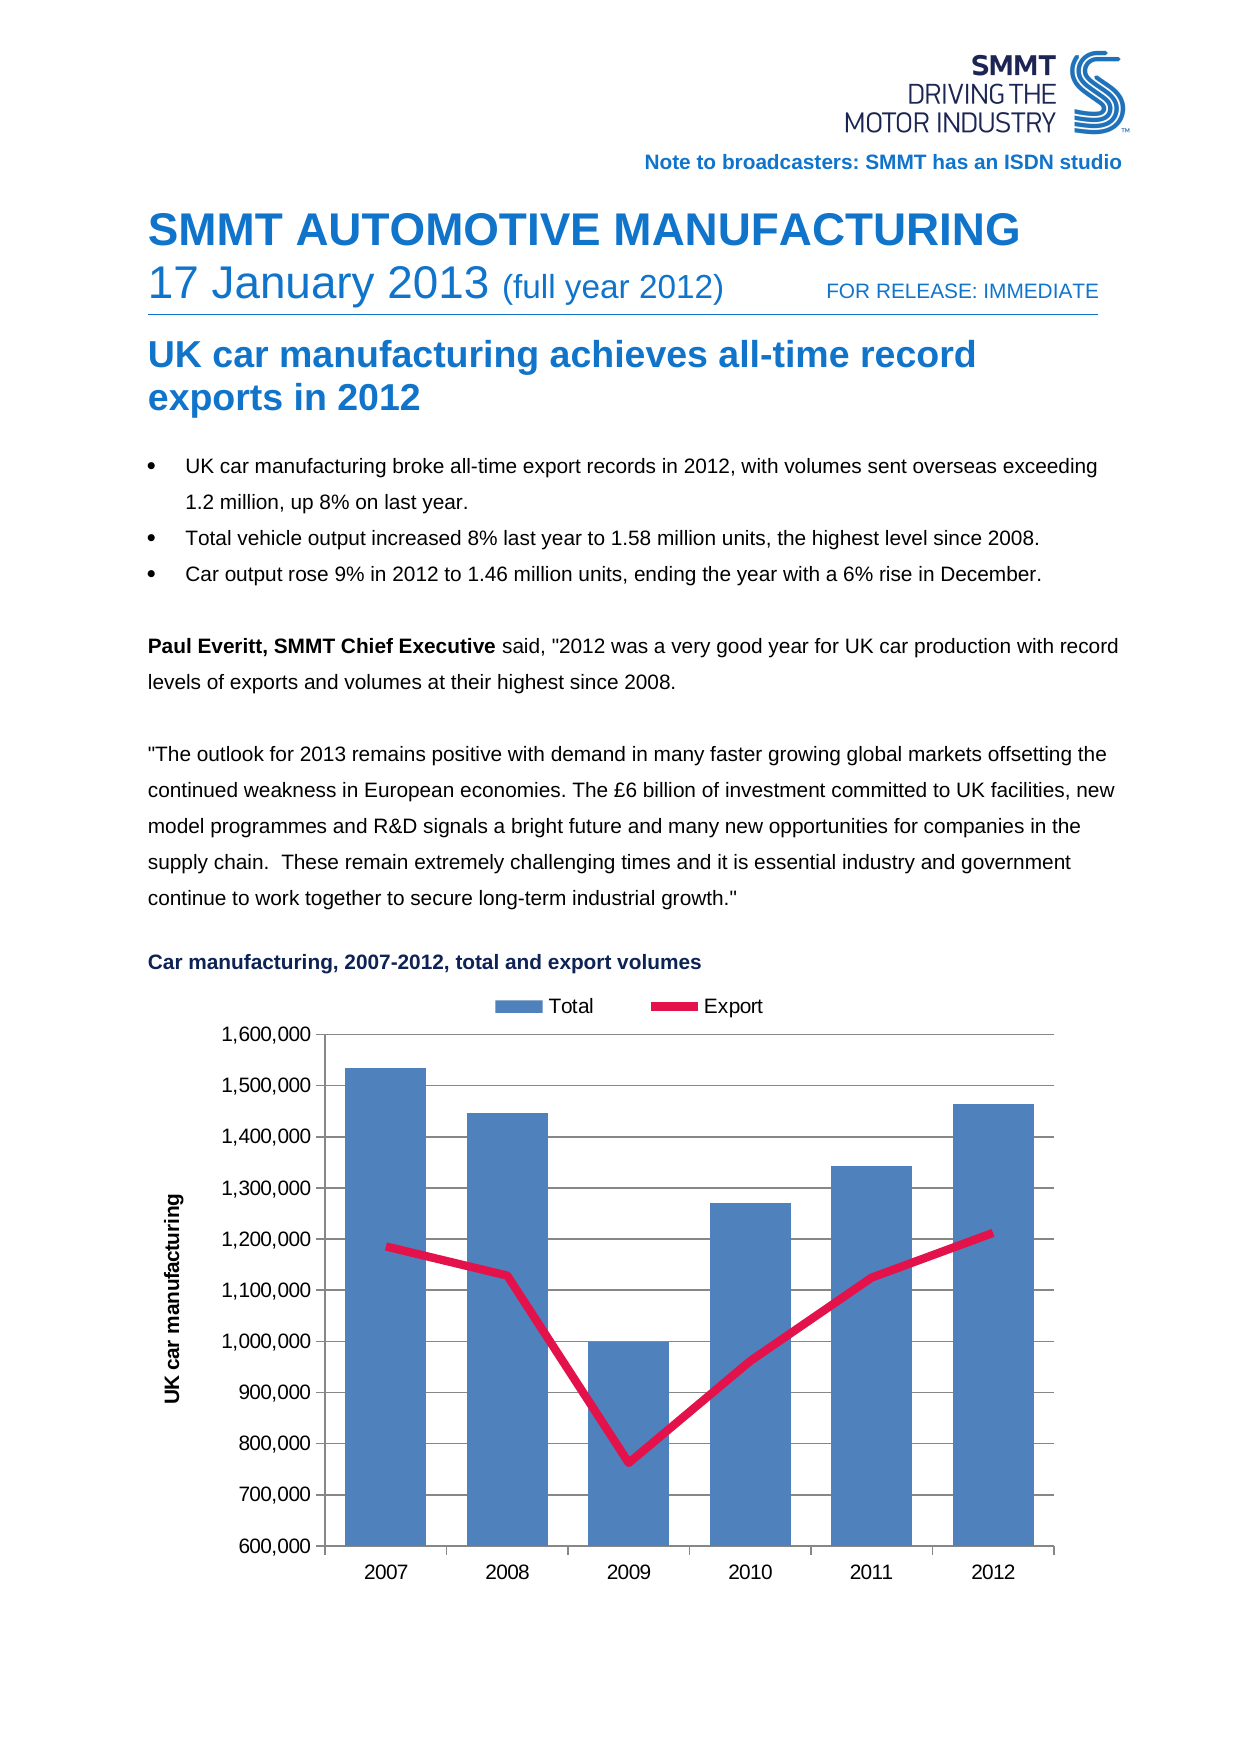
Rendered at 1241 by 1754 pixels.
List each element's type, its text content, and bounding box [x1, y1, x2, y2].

text UK car manufacturing achieves all-time record exports in 2012 [148, 332, 1122, 418]
text Car manufacturing, 2007-2012, total and export volumes [148, 950, 1122, 974]
list UK car manufacturing broke all-time export records in 2012, with volumes sent overseas exceeding 1.2 million, up 8% on last year. [148, 454, 1122, 514]
text Paul Everitt, SMMT Chief Executive said, "2012 was a very good year for UK car production with record levels of exports and volumes at their highest since 2008. [148, 634, 1122, 694]
subtitle SMMT AUTOMOTIVE MANUFACTURING [148, 202, 1107, 255]
picture [825, 31, 1146, 154]
list Total vehicle output increased 8% last year to 1.58 million units, the highest level since 2008. [148, 526, 1122, 550]
list Car output rose 9% in 2012 to 1.46 million units, ending the year with a 6% rise in December. [148, 562, 1122, 586]
subtitle 17 January 2013 (full year 2012) FOR RELEASE: IMMEDIATE [148, 255, 1107, 308]
text "The outlook for 2013 remains positive with demand in many faster growing global markets offsetting the continued weakness in European economies. The £6 billion of investment committed to UK facilities, new model programmes and R&D signals a bright future and many new opportunities for companies in the supply chain. These remain extremely challenging times and it is essential industry and government continue to work together to secure long-term industrial growth." [148, 742, 1122, 909]
